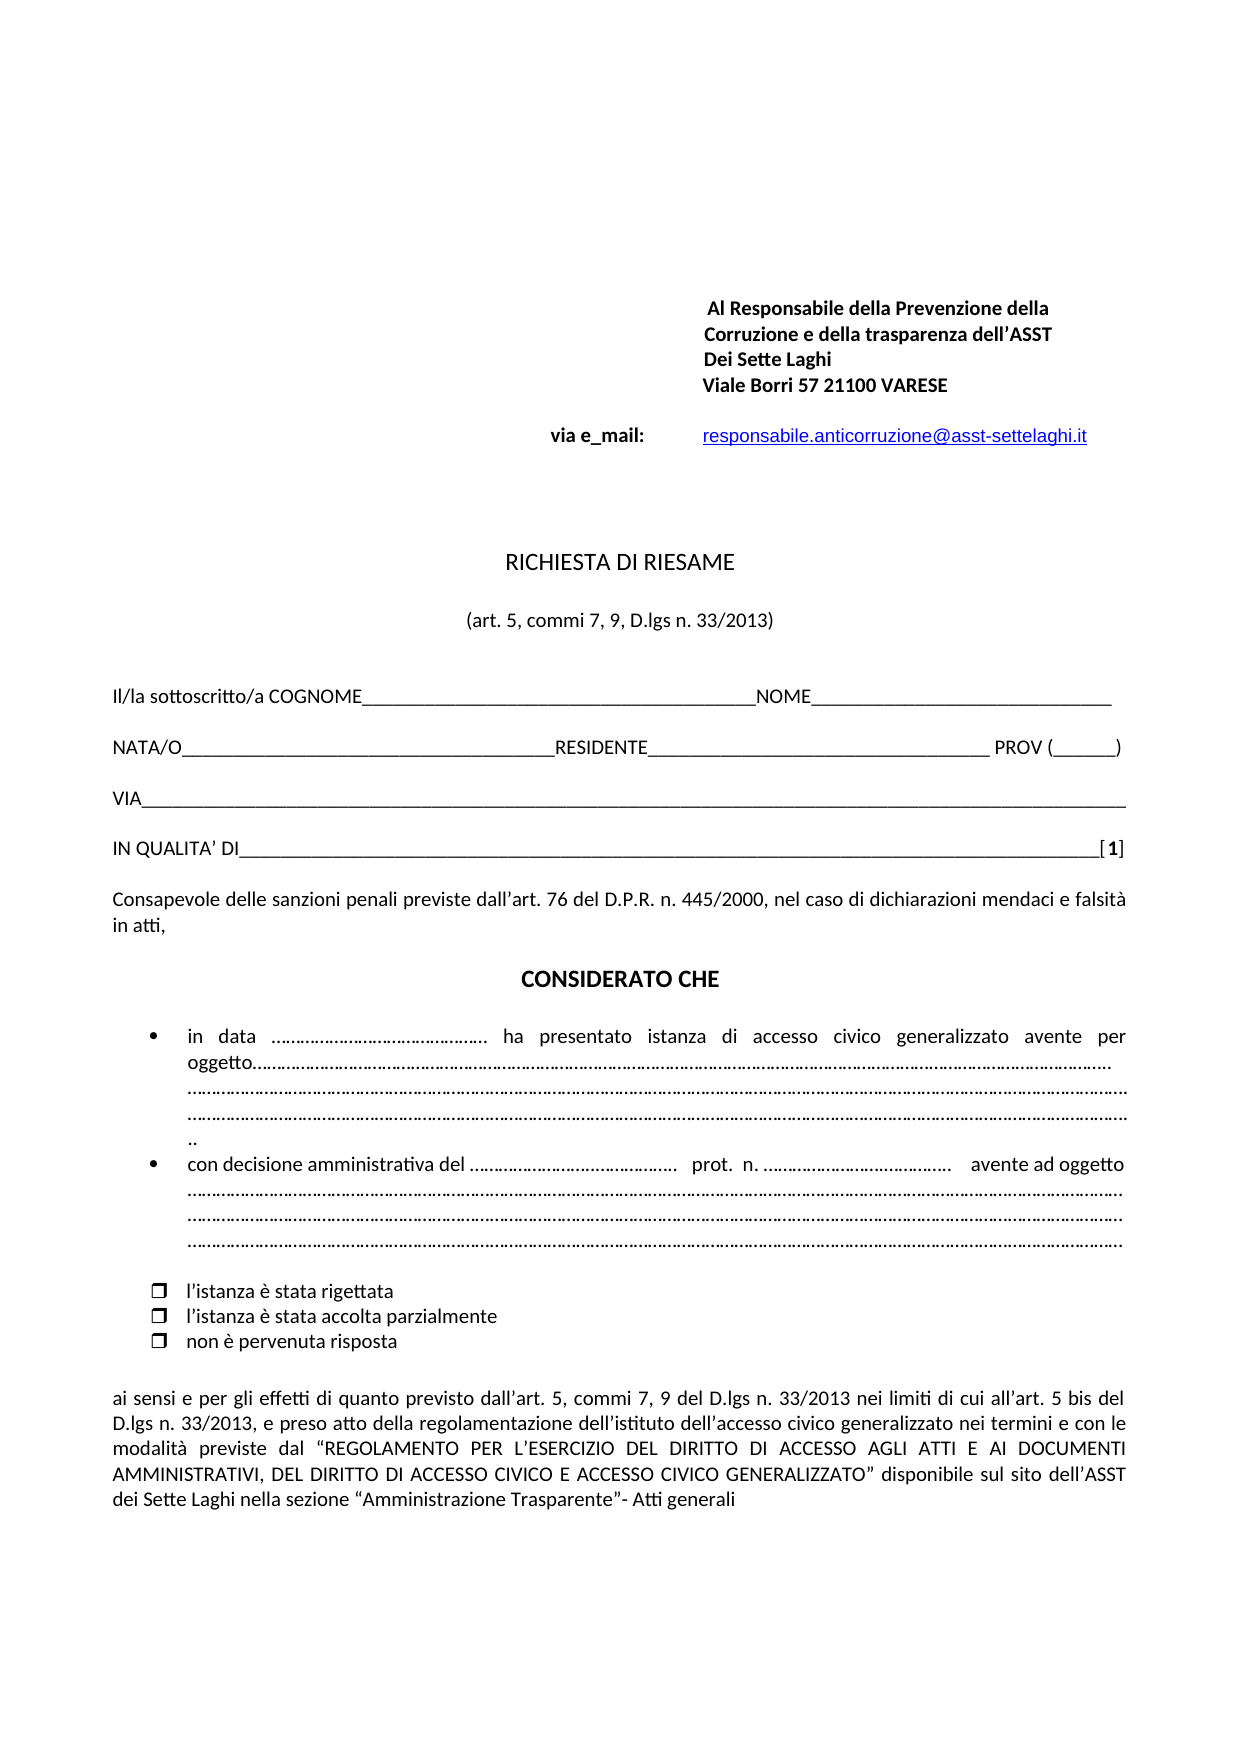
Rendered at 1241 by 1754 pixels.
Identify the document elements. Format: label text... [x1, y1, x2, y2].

text l’istanza è stata accolta parzialmente [150, 1303, 1128, 1329]
text Al Responsabile della Prevenzione della [112, 296, 1128, 321]
text CONSIDERATO CHE [112, 963, 1128, 993]
text NATA/O____________________________________RESIDENTE_________________________________ PROV (______) [112, 734, 1128, 759]
text VIA_______________________________________________________________________________________________ [112, 785, 1128, 810]
text RICHIESTA DI RIESAME [112, 546, 1128, 576]
list con decisione amministrativa del ……………………..…………….. prot. n. …………………….………….. avente ad oggetto ……………………………………………………………………………………………………………………………………………………………………………………………………………………………………………………………………………………………………………………………………………………………………………………………………………………………………………………………………………………………………………………………………… [150, 1151, 1128, 1252]
text Viale Borri 57 21100 VARESE [333, 372, 1128, 397]
text Il/la sottoscritto/a COGNOME______________________________________NOME_____________________________ [112, 683, 1128, 708]
text via e_mail: responsabile.anticorruzione@asst-settelaghi.it [112, 423, 1128, 448]
text ai sensi e per gli effetti di quanto previsto dall’art. 5, commi 7, 9 del D.lgs n. 33/2013 nei limiti di cui all’art. 5 bis del D.lgs n. 33/2013, e preso atto della regolamentazione dell’istituto dell’accesso civico generalizzato nei termini e con le modalità previste dal “REGOLAMENTO PER L’ESERCIZIO DEL DIRITTO DI ACCESSO AGLI ATTI E AI DOCUMENTI AMMINISTRATIVI, DEL DIRITTO DI ACCESSO CIVICO E ACCESSO CIVICO GENERALIZZATO” disponibile sul sito dell’ASST dei Sette Laghi nella sezione “Amministrazione Trasparente”- Atti generali [112, 1385, 1128, 1512]
list in data ……………………………………… ha presentato istanza di accesso civico generalizzato avente per oggetto……………………………………………………………………………………………………………………………………………………………..…………………………………………………………………………………………………………………………………………………………………………….……………………………………………………………………………………………………………………………………………………………………………... [150, 1024, 1128, 1151]
text Consapevole delle sanzioni penali previste dall’art. 76 del D.P.R. n. 445/2000, nel caso di dichiarazioni mendaci e falsità in atti, [112, 886, 1128, 937]
text l’istanza è stata rigettata [112, 1278, 1128, 1303]
text IN QUALITA’ DI___________________________________________________________________________________[1] [112, 836, 1128, 861]
text non è pervenuta risposta [150, 1329, 1128, 1354]
text Dei Sette Laghi [333, 346, 1128, 372]
text (art. 5, commi 7, 9, D.lgs n. 33/2013) [112, 607, 1128, 632]
text Corruzione e della trasparenza dell’ASST [112, 321, 1128, 346]
